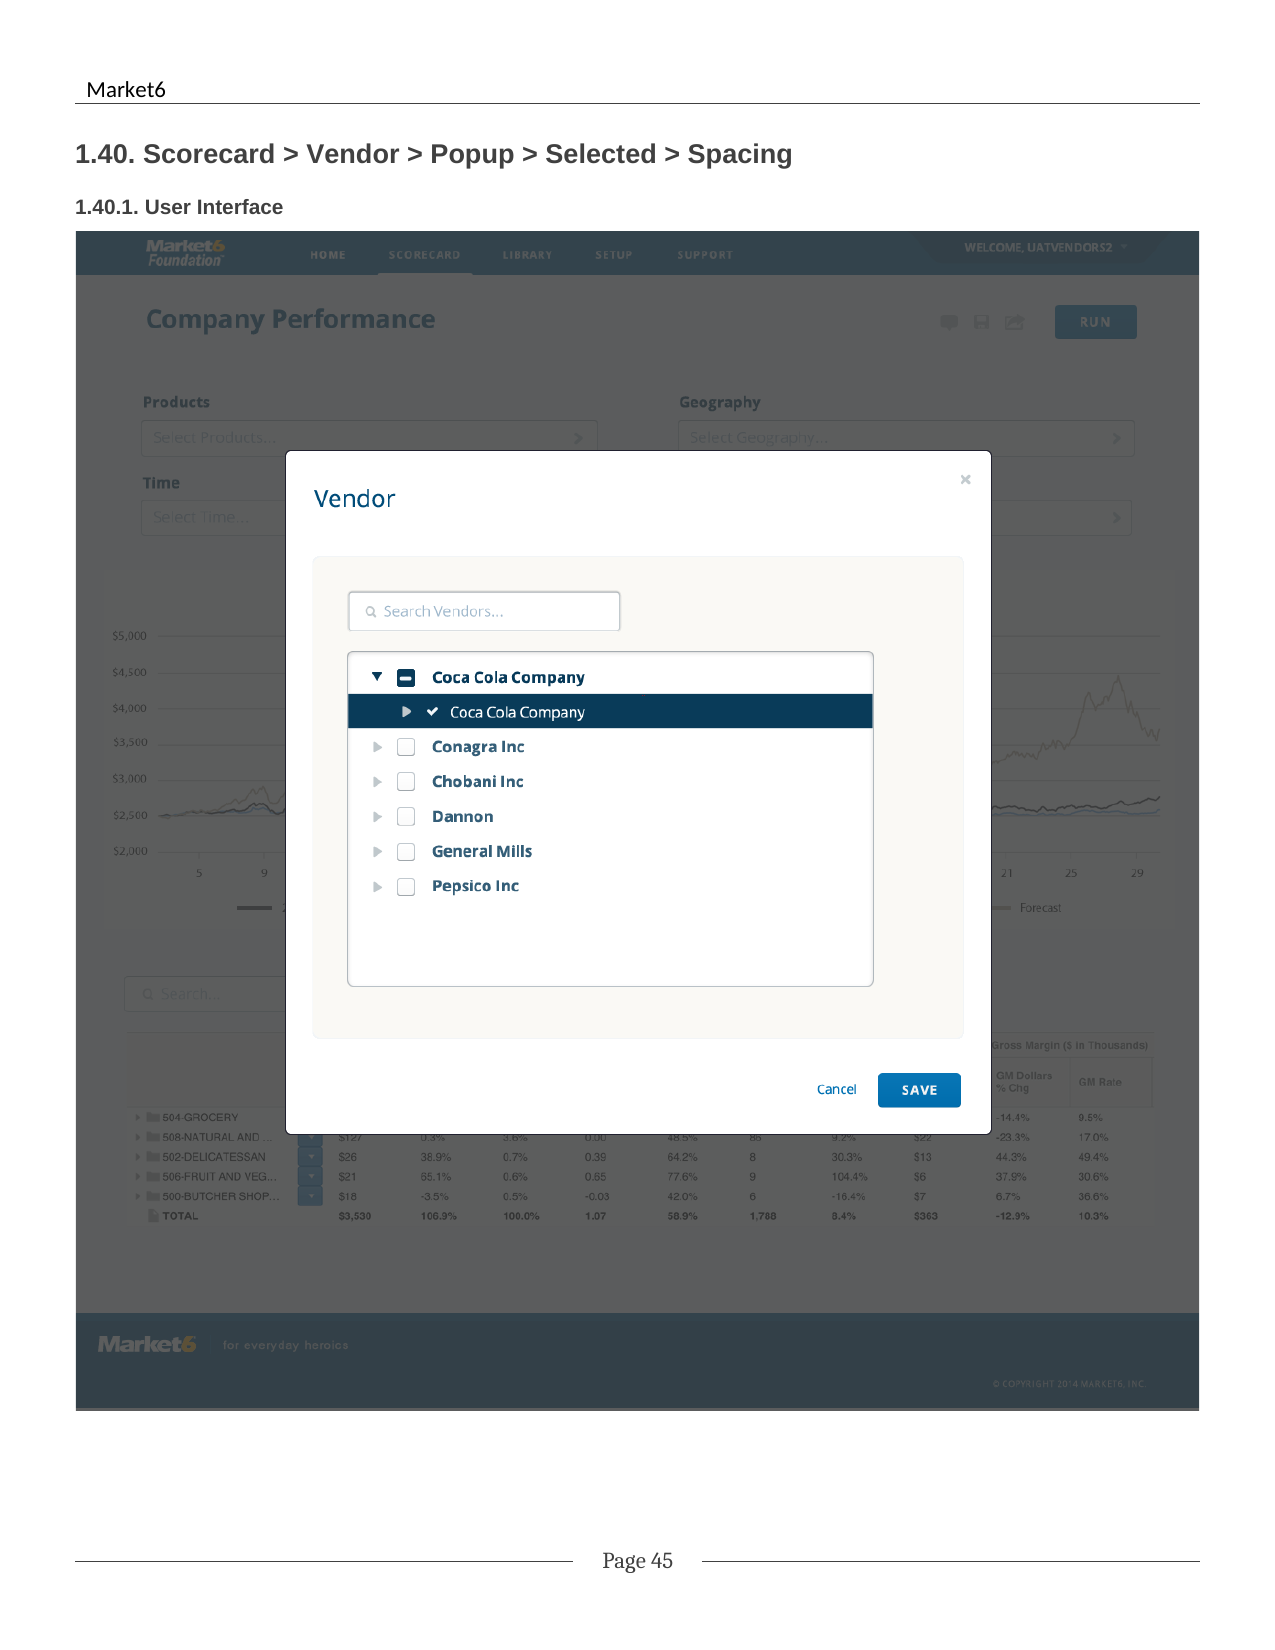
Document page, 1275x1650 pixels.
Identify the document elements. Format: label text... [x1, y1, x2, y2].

subtitle Scorecard > Vendor > Popup > Selected > Spacing [75, 138, 1200, 169]
subtitle User Interface [75, 194, 1200, 218]
picture [75, 231, 1200, 1411]
